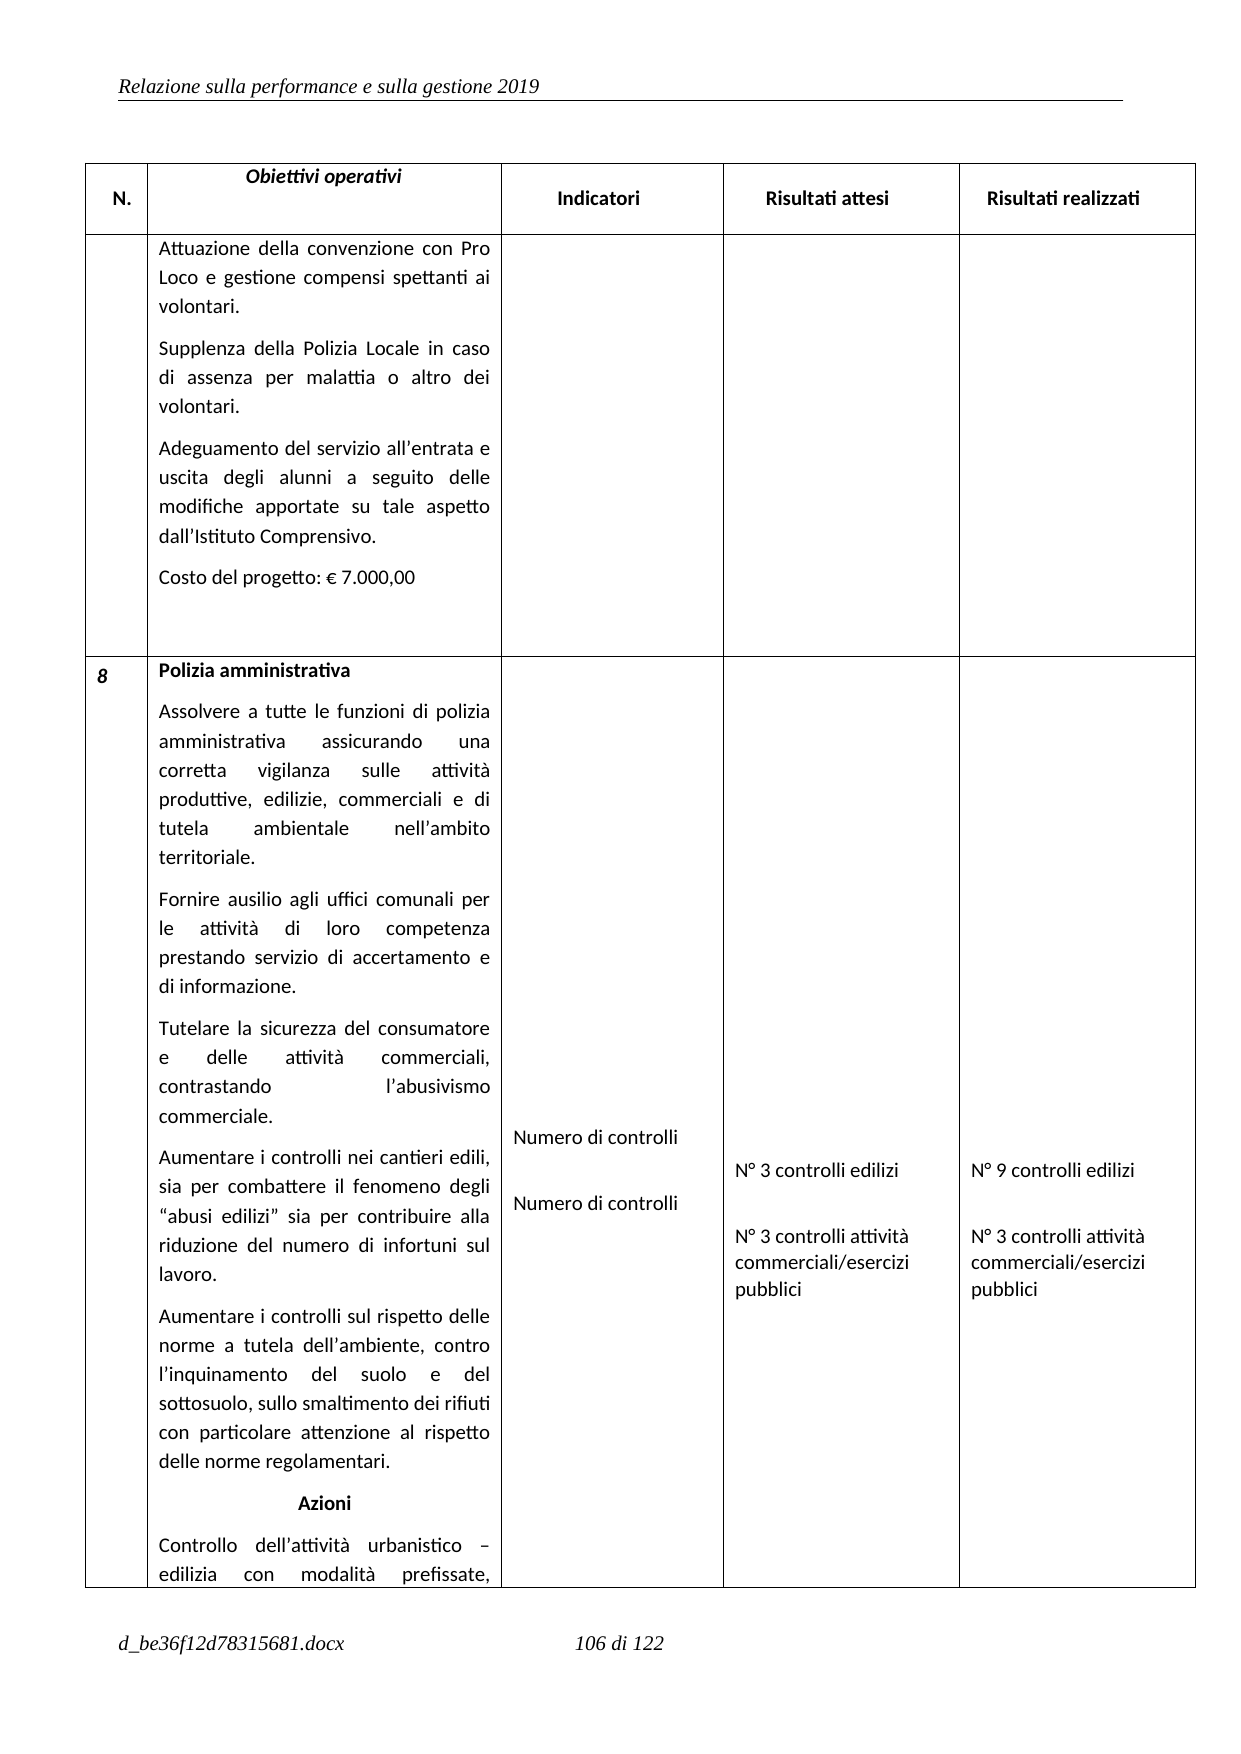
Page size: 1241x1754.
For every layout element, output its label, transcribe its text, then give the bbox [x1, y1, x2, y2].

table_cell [148, 235, 501, 656]
table_header Risultati attesi [724, 164, 959, 234]
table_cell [148, 657, 501, 1587]
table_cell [724, 235, 959, 656]
table_header Indicatori [502, 164, 723, 234]
table_header Obiettivi operativi [148, 164, 501, 234]
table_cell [502, 235, 723, 656]
table_header N. [86, 164, 147, 234]
table_cell Numero di controlli Numero di controlli [502, 657, 723, 1587]
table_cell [724, 657, 959, 1587]
table_cell 8 [86, 657, 147, 1587]
table_cell 7 [86, 235, 147, 656]
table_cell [960, 657, 1195, 1587]
table_header Risultati realizzati [960, 164, 1195, 234]
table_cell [960, 235, 1195, 656]
